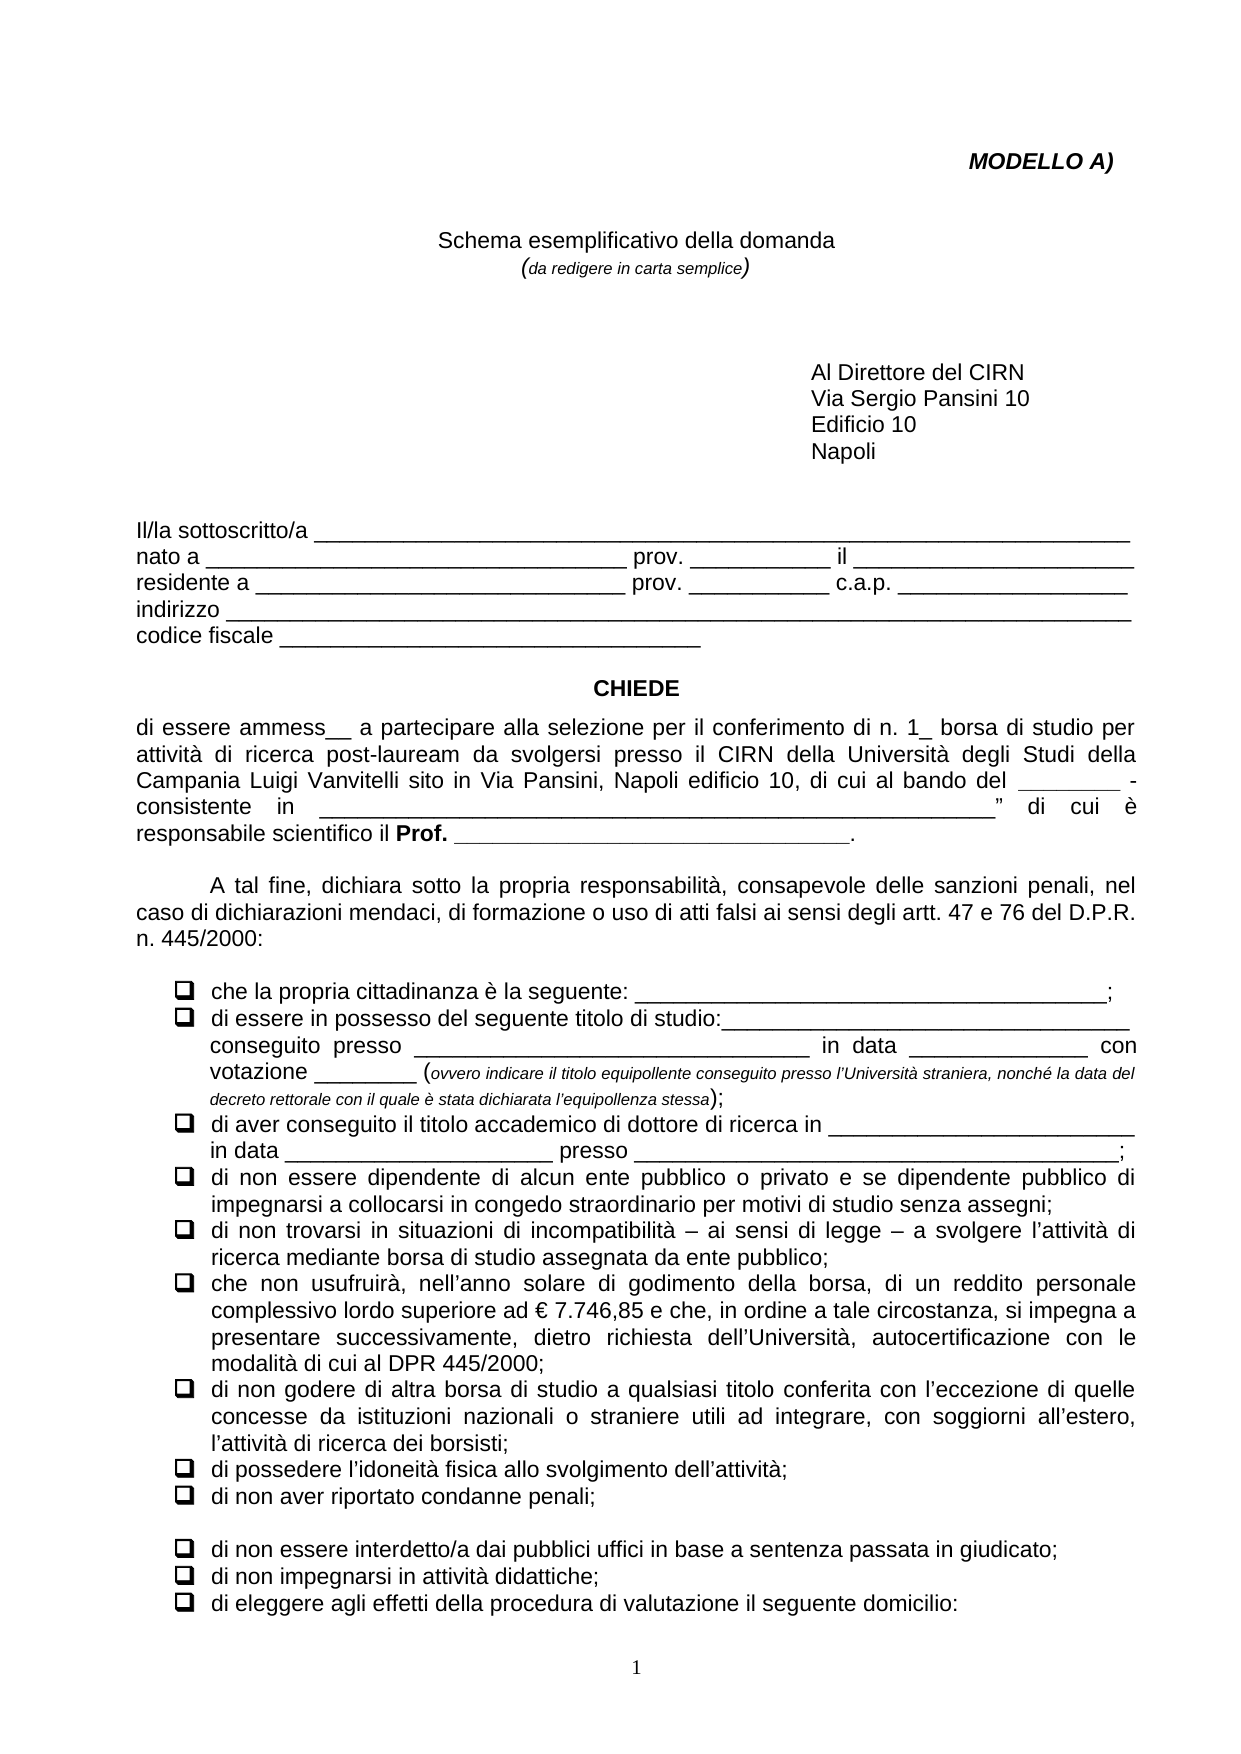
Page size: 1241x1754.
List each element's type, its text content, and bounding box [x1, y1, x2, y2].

text A tal fine, dichiara sotto la propria responsabilità, consapevole delle sanzioni penali, nel caso di dichiarazioni mendaci, di formazione o uso di atti falsi ai sensi degli artt. 47 e 76 del D.P.R. n. 445/2000: [136, 872, 1137, 951]
text Napoli [136, 438, 1137, 464]
text di essere ammess__ a partecipare alla selezione per il conferimento di n. 1_ borsa di studio per attività di ricerca post-lauream da svolgersi presso il CIRN della Università degli Studi della Campania Luigi Vanvitelli sito in Via Pansini, Napoli edificio 10, di cui al bando del ________ - consistente in _____________________________________________________” di cui è responsabile scientifico il Prof. _______________________________. [136, 714, 1137, 846]
text residente a _____________________________ prov. ___________ c.a.p. __________________ [136, 569, 1137, 596]
list di possedere l’idoneità fisica allo svolgimento dell’attività; [173, 1456, 1137, 1483]
list di essere in possesso del seguente titolo di studio:________________________________ [173, 1005, 1137, 1032]
text (da redigere in carta semplice) [136, 253, 1137, 279]
text nato a _________________________________ prov. ___________ il ______________________ [136, 543, 1137, 569]
list di non impegnarsi in attività didattiche; [173, 1563, 1137, 1590]
text codice fiscale _________________________________ [136, 622, 1137, 648]
text indirizzo _______________________________________________________________________ [136, 596, 1137, 622]
list di non essere interdetto/a dai pubblici uffici in base a sentenza passata in giudicato; [173, 1536, 1137, 1563]
list di non aver riportato condanne penali; [173, 1483, 1137, 1509]
list di non trovarsi in situazioni di incompatibilità – ai sensi di legge – a svolgere l’attività di ricerca mediante borsa di studio assegnata da ente pubblico; [173, 1217, 1137, 1270]
list di non godere di altra borsa di studio a qualsiasi titolo conferita con l’eccezione di quelle concesse da istituzioni nazionali o straniere utili ad integrare, con soggiorni all’estero, l’attività di ricerca dei borsisti; [173, 1376, 1137, 1456]
text Via Sergio Pansini 10 [136, 385, 1137, 411]
list che la propria cittadinanza è la seguente: _____________________________________; [173, 978, 1137, 1005]
text Edificio 10 [136, 411, 1137, 438]
text Schema esemplificativo della domanda [136, 227, 1137, 253]
text conseguito presso _______________________________ in data ______________ con votazione ________ (ovvero indicare il titolo equipollente conseguito presso l’Università straniera, nonché la data del decreto rettorale con il quale è stata dichiarata l’equipollenza stessa); [209, 1032, 1137, 1111]
list di eleggere agli effetti della procedura di valutazione il seguente domicilio: [173, 1590, 1137, 1617]
text CHIEDE [136, 675, 1137, 701]
text Il/la sottoscritto/a ________________________________________________________________ [136, 517, 1137, 543]
text in data _____________________ presso ______________________________________; [210, 1137, 1137, 1164]
list che non usufruirà, nell’anno solare di godimento della borsa, di un reddito personale complessivo lordo superiore ad € 7.746,85 e che, in ordine a tale circostanza, si impegna a presentare successivamente, dietro richiesta dell’Università, autocertificazione con le modalità di cui al DPR 445/2000; [173, 1270, 1137, 1376]
text MODELLO A) [136, 148, 1137, 174]
list di aver conseguito il titolo accademico di dottore di ricerca in ________________________ [173, 1111, 1137, 1137]
list di non essere dipendente di alcun ente pubblico o privato e se dipendente pubblico di impegnarsi a collocarsi in congedo straordinario per motivi di studio senza assegni; [173, 1164, 1137, 1217]
text Al Direttore del CIRN [136, 358, 1137, 385]
